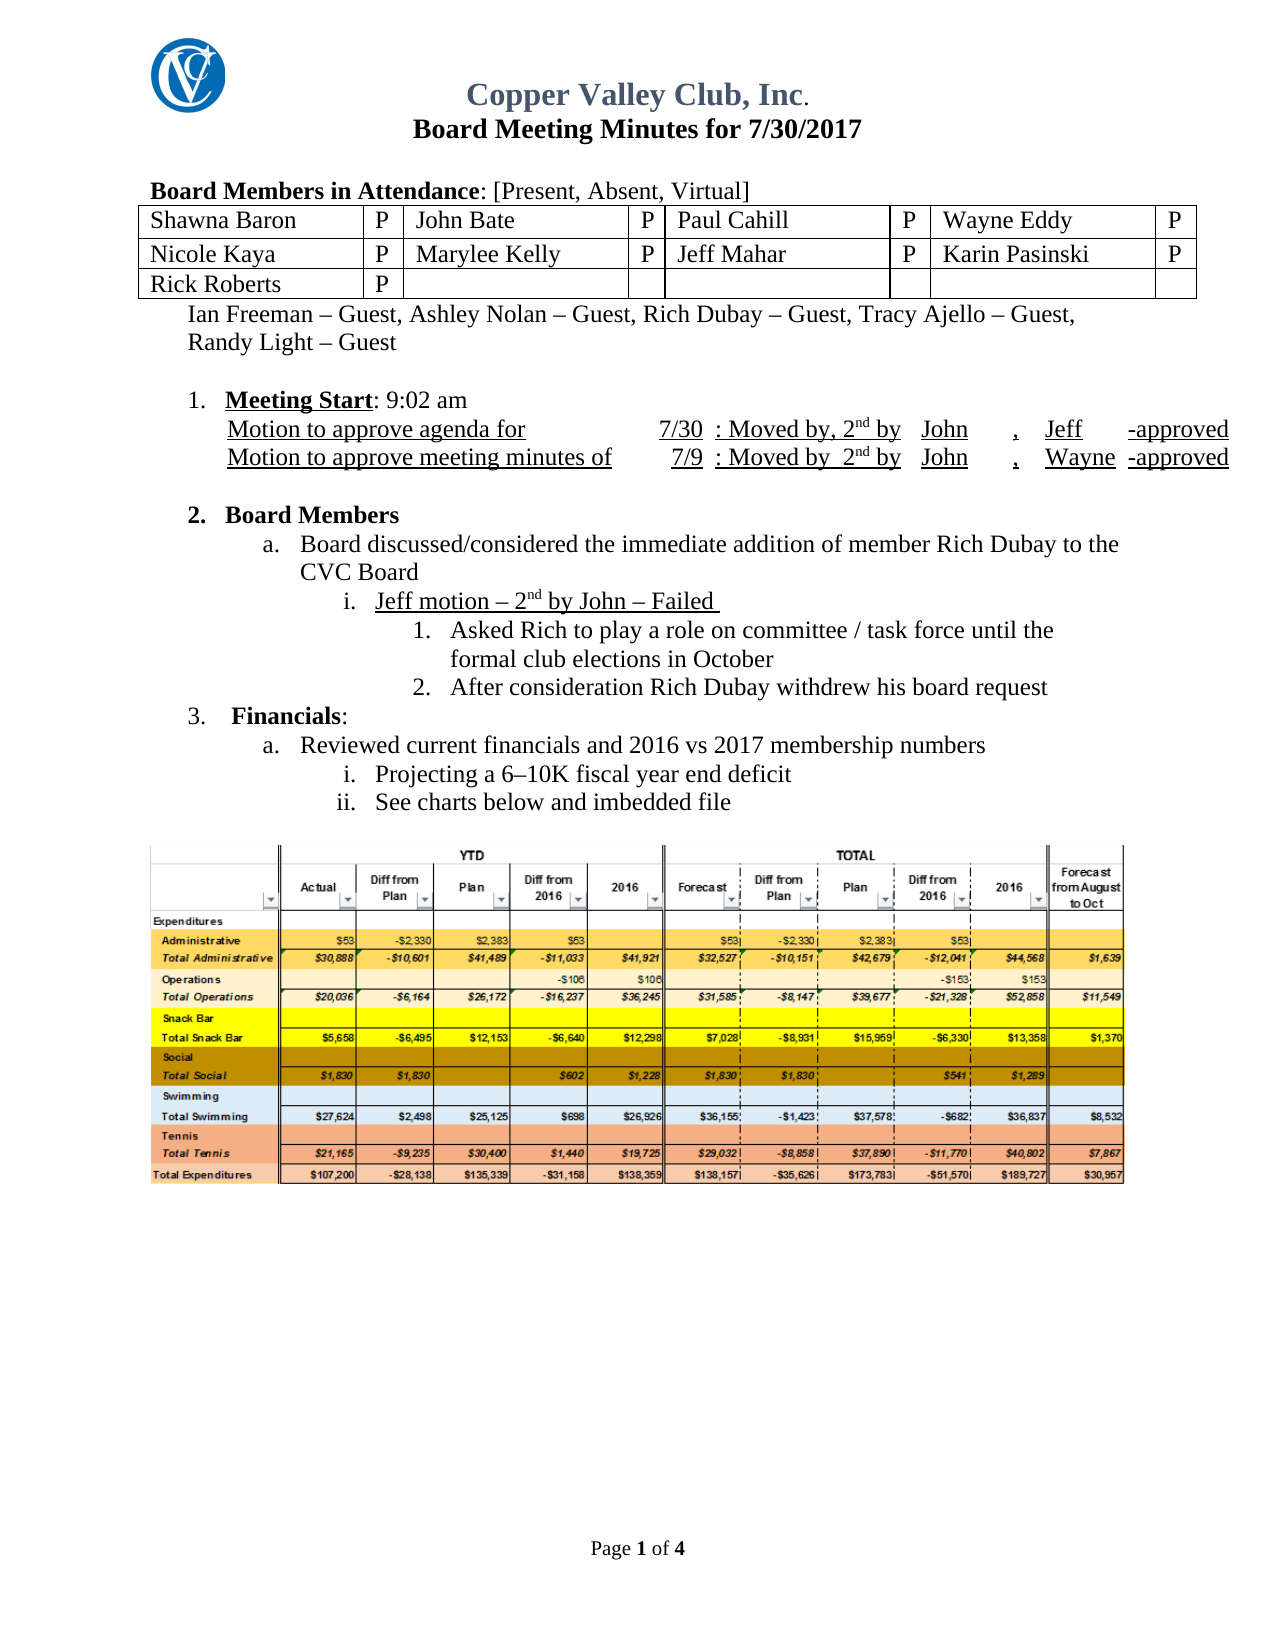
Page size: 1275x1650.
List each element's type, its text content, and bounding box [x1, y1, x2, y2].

table_cell , [1012, 443, 1033, 471]
table_cell [1156, 269, 1196, 298]
table_header P [1156, 206, 1196, 238]
list Board Members [187, 500, 1125, 529]
table_cell [404, 269, 628, 298]
table_cell [666, 269, 889, 298]
list After consideration Rich Dubay withdrew his board request [412, 672, 1125, 701]
table_cell P [364, 239, 403, 268]
table_cell John [909, 443, 1012, 471]
table_cell P [629, 239, 664, 268]
table_cell P [1156, 239, 1196, 268]
table_cell [629, 269, 664, 298]
text Board Members in Attendance: [Present, Absent, Virtual] [150, 176, 1125, 204]
table_cell Wayne [1033, 443, 1116, 471]
table_header 7/30 [628, 414, 703, 442]
table_header P [629, 206, 664, 238]
list Meeting Start: 9:02 am [187, 385, 1125, 414]
table_header , [1012, 414, 1033, 442]
table_header Shawna Baron [139, 206, 363, 238]
table_header Motion to approve agenda for [215, 414, 628, 442]
list Jeff motion – 2nd by John – Failed [356, 586, 1125, 615]
table_cell Karin Pasinski [931, 239, 1155, 268]
table_header Wayne Eddy [931, 206, 1155, 238]
picture [150, 845, 1125, 1185]
list Board discussed/considered the immediate addition of member Rich Dubay to the CVC Board [262, 529, 1125, 586]
list See charts below and imbedded file [356, 787, 1125, 816]
table_cell Rick Roberts [139, 269, 363, 298]
table_cell 7/9 [628, 443, 703, 471]
table_cell P [891, 239, 930, 268]
table_header John Bate [404, 206, 628, 238]
list Financials: [187, 701, 1125, 730]
table_header P [891, 206, 930, 238]
table_cell Motion to approve meeting minutes of [215, 443, 628, 471]
list Projecting a 6–10K fiscal year end deficit [356, 759, 1125, 787]
table_header P [364, 206, 403, 238]
picture [150, 37, 226, 113]
table_header Paul Cahill [666, 206, 889, 238]
table_cell -approved [1116, 443, 1275, 471]
table_cell Jeff Mahar [666, 239, 889, 268]
table_header John [909, 414, 1012, 442]
table_header -approved [1116, 414, 1275, 442]
table_cell [931, 269, 1155, 298]
text Ian Freeman – Guest, Ashley Nolan – Guest, Rich Dubay – Guest, Tracy Ajello – Guest, Randy Light – Guest [187, 299, 1125, 356]
table_cell Nicole Kaya [139, 239, 363, 268]
table_cell : Moved by 2nd by [703, 443, 909, 471]
table_cell P [364, 269, 403, 298]
table_cell Marylee Kelly [404, 239, 628, 268]
list Reviewed current financials and 2016 vs 2017 membership numbers [262, 730, 1125, 759]
table_cell [891, 269, 930, 298]
table_header : Moved by, 2nd by [703, 414, 909, 442]
table_header Jeff [1033, 414, 1116, 442]
list Asked Rich to play a role on committee / task force until the formal club elections in October [412, 615, 1125, 672]
